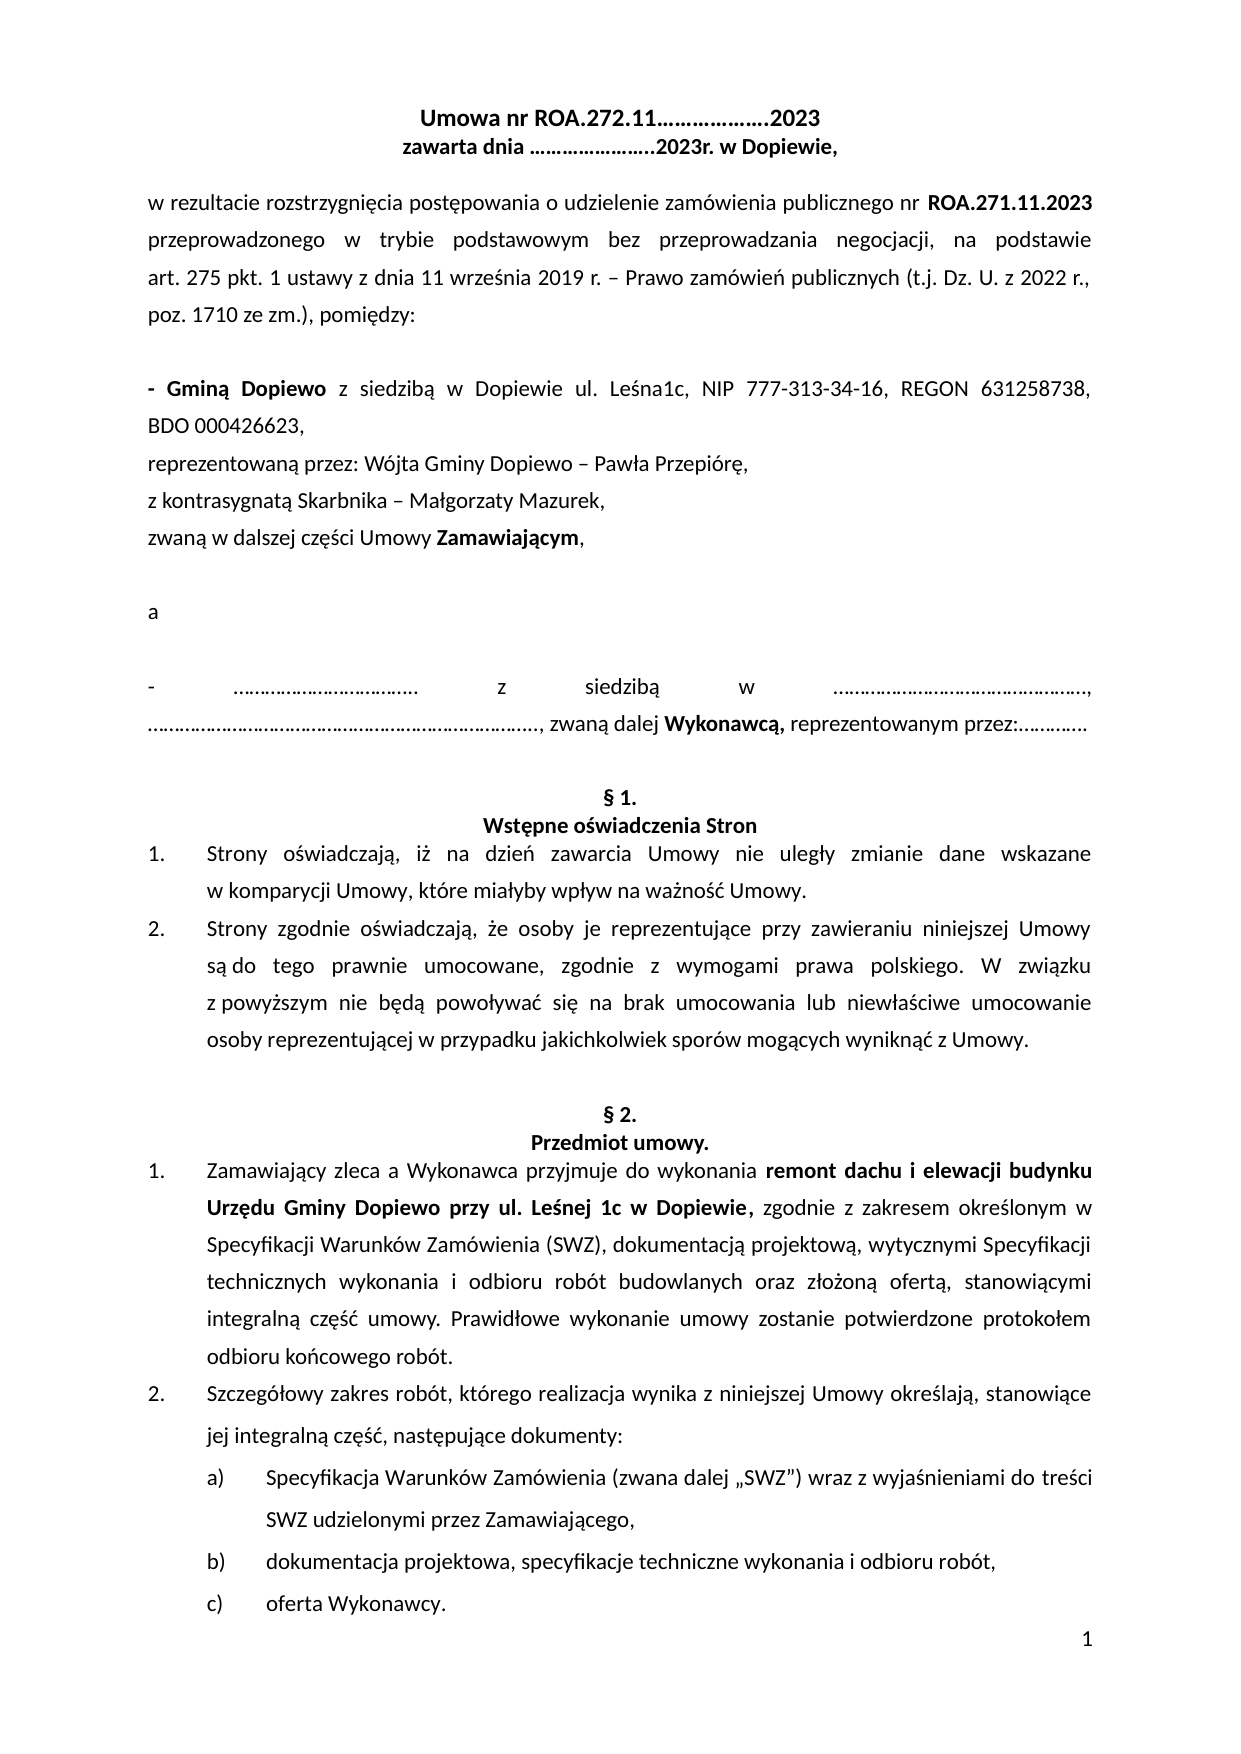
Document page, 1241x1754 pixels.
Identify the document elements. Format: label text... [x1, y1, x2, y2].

text Umowa nr ROA.272.11……………….2023 [148, 102, 1093, 132]
list dokumentacja projektowa, specyfikacje techniczne wykonania i odbioru robót, [207, 1547, 1093, 1575]
list Strony oświadczają, iż na dzień zawarcia Umowy nie uległy zmianie dane wskazane w komparycji Umowy, które miałyby wpływ na ważność Umowy. [148, 839, 1093, 905]
text - …………………………….. z siedzibą w …………………………………………, ……………………………………………………………….., zwaną dalej Wykonawcą, reprezentowanym przez:…………. [148, 672, 1093, 737]
text zawarta dnia …………………..2023r. w Dopiewie, [148, 132, 1093, 160]
text § 1. [148, 783, 1093, 811]
text - Gminą Dopiewo z siedzibą w Dopiewie ul. Leśna1c, NIP 777-313-34-16, REGON 631258738, BDO 000426623, [148, 374, 1093, 439]
text a [148, 597, 1093, 626]
list Strony zgodnie oświadczają, że osoby je reprezentujące przy zawieraniu niniejszej Umowy są do tego prawnie umocowane, zgodnie z wymogami prawa polskiego. W związku z powyższym nie będą powoływać się na brak umocowania lub niewłaściwe umocowanie osoby reprezentującej w przypadku jakichkolwiek sporów mogących wyniknąć z Umowy. [148, 914, 1093, 1053]
text Przedmiot umowy. [148, 1128, 1093, 1156]
text reprezentowaną przez: Wójta Gminy Dopiewo – Pawła Przepiórę, [148, 449, 1093, 477]
text 1. Zamawiający zleca a Wykonawca przyjmuje do wykonania remont dachu i elewacji budynku Urzędu Gminy Dopiewo przy ul. Leśnej 1c w Dopiewie, zgodnie z zakresem określonym w Specyfikacji Warunków Zamówienia (SWZ), dokumentacją projektową, wytycznymi Specyfikacji technicznych wykonania i odbioru robót budowlanych oraz złożoną ofertą, stanowiącymi integralną część umowy. Prawidłowe wykonanie umowy zostanie potwierdzone protokołem odbioru końcowego robót. [148, 1156, 1093, 1370]
text zwaną w dalszej części Umowy Zamawiającym, [148, 523, 1093, 551]
text Wstępne oświadczenia Stron [148, 811, 1093, 839]
text 2. Szczegółowy zakres robót, którego realizacja wynika z niniejszej Umowy określają, stanowiące jej integralną część, następujące dokumenty: [148, 1379, 1093, 1449]
list Specyfikacja Warunków Zamówienia (zwana dalej „SWZ”) wraz z wyjaśnieniami do treści SWZ udzielonymi przez Zamawiającego, [207, 1463, 1093, 1533]
text § 2. [148, 1100, 1093, 1128]
text w rezultacie rozstrzygnięcia postępowania o udzielenie zamówienia publicznego nr ROA.271.11.2023 przeprowadzonego w trybie podstawowym bez przeprowadzania negocjacji, na podstawie art. 275 pkt. 1 ustawy z dnia 11 września 2019 r. – Prawo zamówień publicznych (t.j. Dz. U. z 2022 r., poz. 1710 ze zm.), pomiędzy: [148, 188, 1093, 328]
text z kontrasygnatą Skarbnika – Małgorzaty Mazurek, [148, 486, 1093, 514]
list oferta Wykonawcy. [207, 1589, 1093, 1617]
